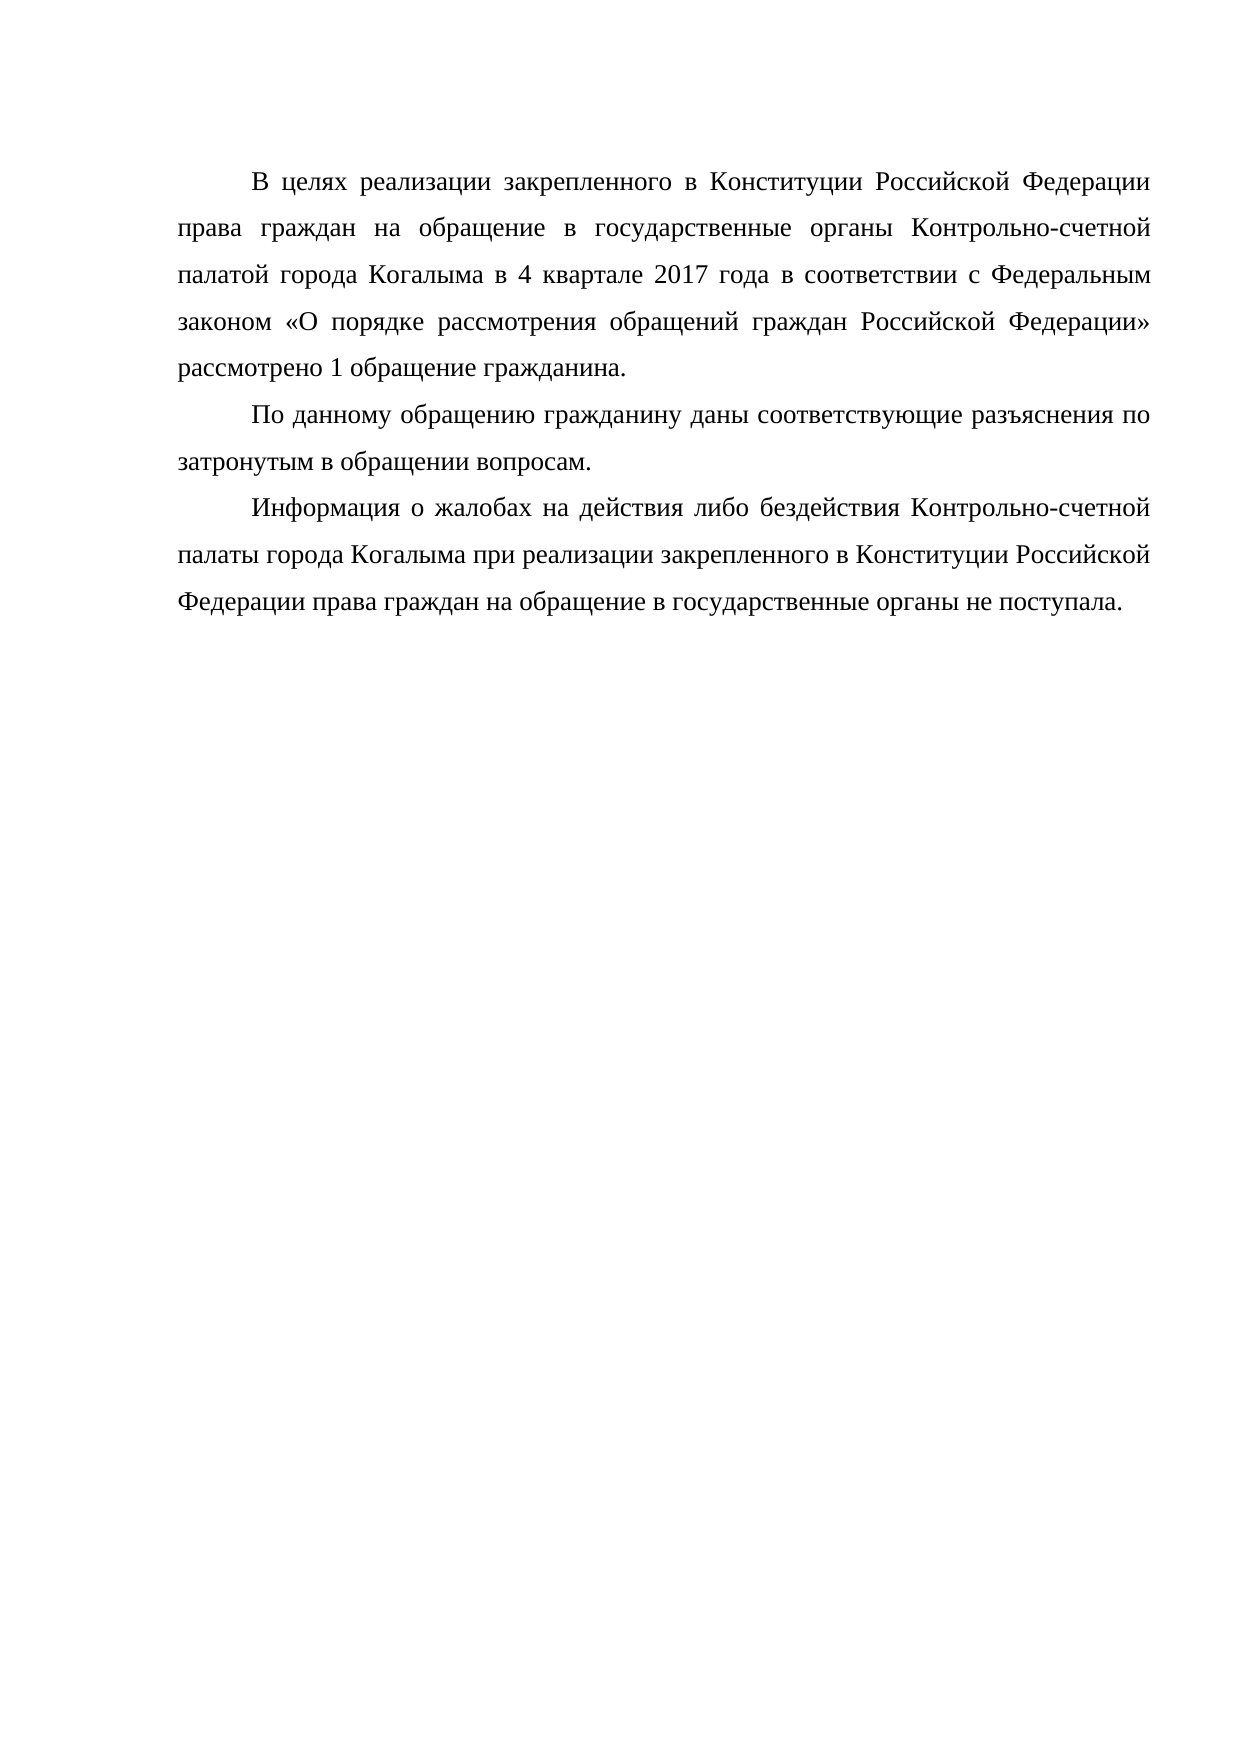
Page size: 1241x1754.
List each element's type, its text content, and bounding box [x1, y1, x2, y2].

text В целях реализации закрепленного в Конституции Российской Федерации права граждан на обращение в государственные органы Контрольно-счетной палатой города Когалыма в 4 квартале 2017 года в соответствии с Федеральным законом «О порядке рассмотрения обращений граждан Российской Федерации» рассмотрено 1 обращение гражданина. [177, 165, 1152, 383]
text По данному обращению гражданину даны соответствующие разъяснения по затронутым в обращении вопросам. [177, 398, 1152, 476]
text Информация о жалобах на действия либо бездействия Контрольно-счетной палаты города Когалыма при реализации закрепленного в Конституции Российской Федерации права граждан на обращение в государственные органы не поступала. [177, 491, 1152, 616]
